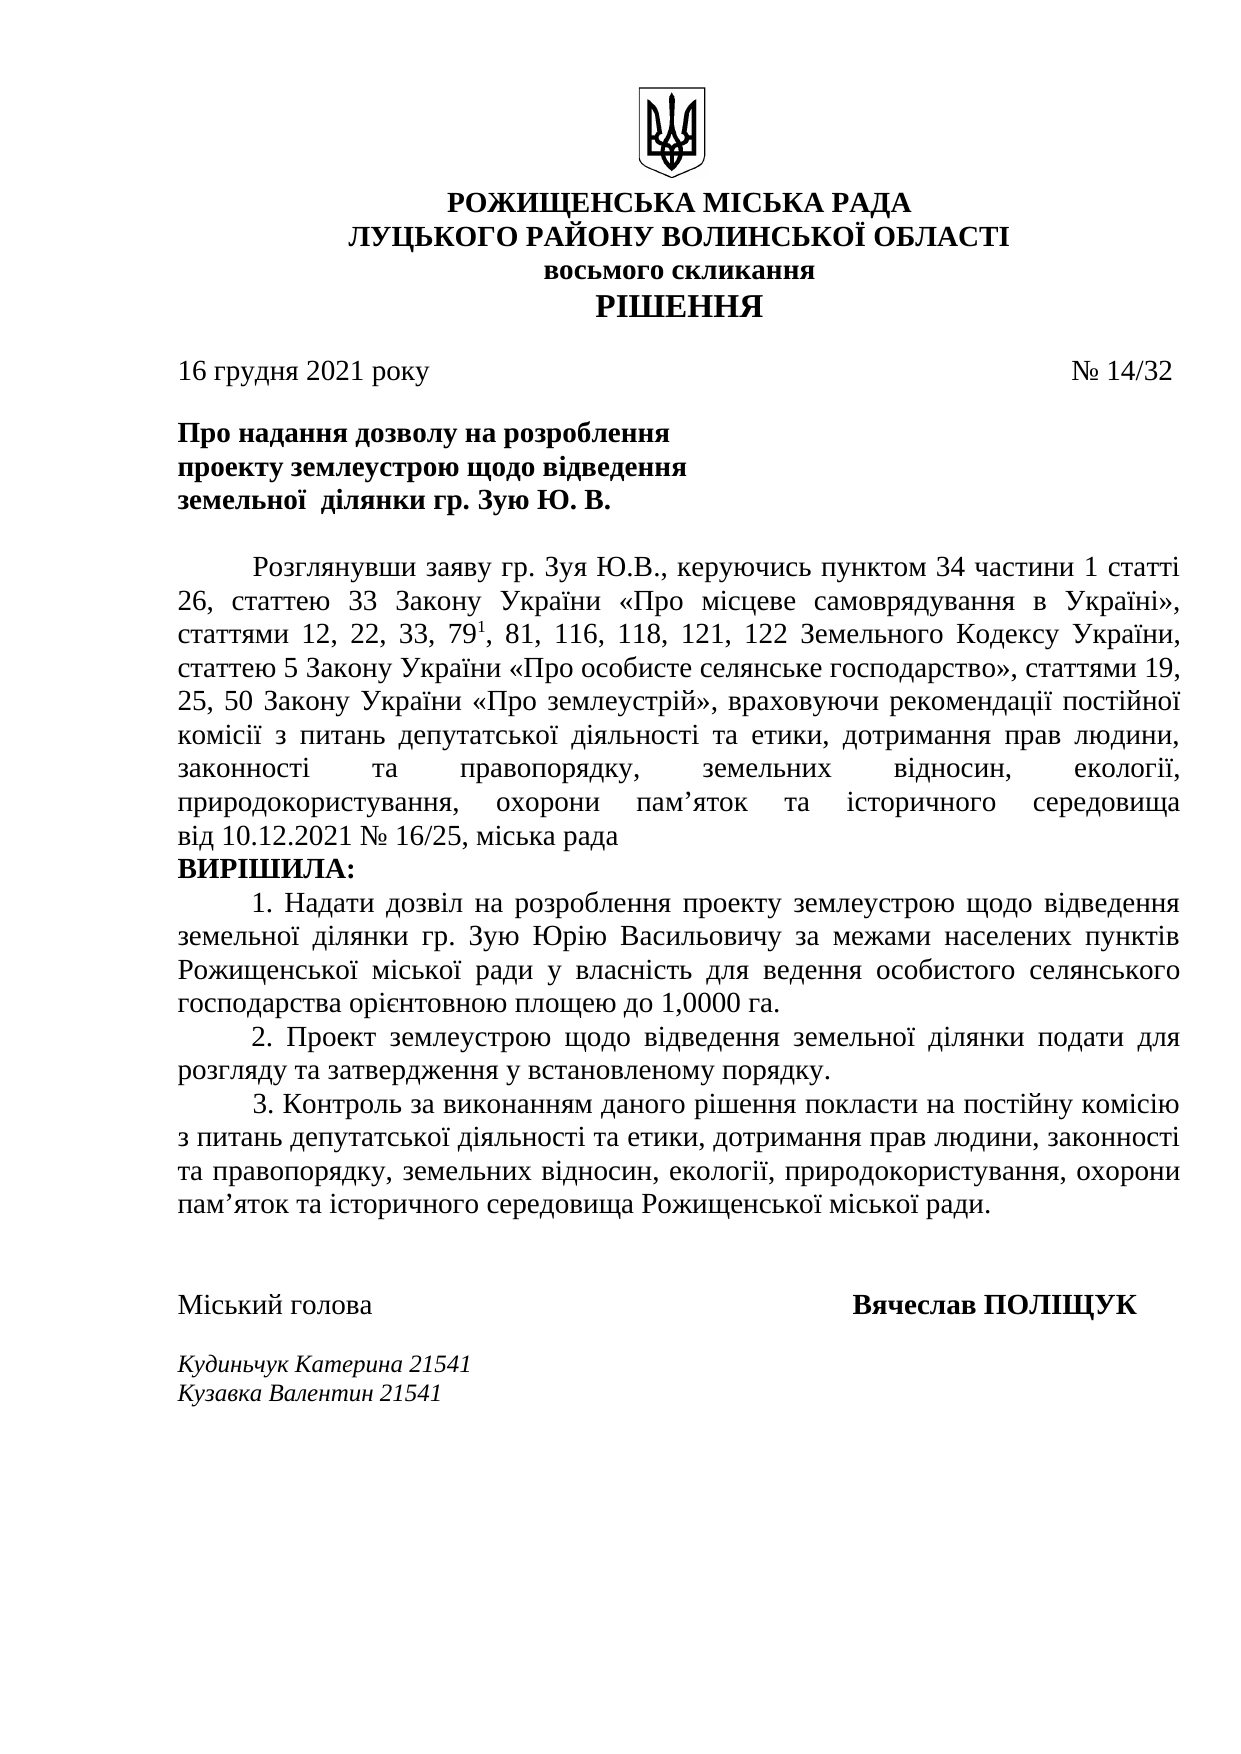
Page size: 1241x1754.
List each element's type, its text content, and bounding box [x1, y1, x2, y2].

text ЛУЦЬКОГО РАЙОНУ ВОЛИНСЬКОЇ ОБЛАСТІ [177, 219, 1181, 252]
text проекту землеустрою щодо відведення [177, 449, 1181, 482]
text 1. Надати дозвіл на розроблення проекту землеустрою щодо відведення земельної ділянки гр. Зую Юрію Васильовичу за межами населених пунктів Рожищенської міської ради у власність для ведення особистого селянського господарства орієнтовною площею до . [177, 885, 1181, 1019]
text ВИРІШИЛА: [177, 851, 1181, 885]
text Кудиньчук Катерина 21541 [177, 1349, 1181, 1378]
text восьмого скликання [177, 252, 1181, 286]
text 16 грудня 2021 року № 14/32 [177, 353, 1181, 386]
text Міський голова Вячеслав ПОЛІЩУК [177, 1287, 1181, 1321]
text Кузавка Валентин 21541 [177, 1378, 1181, 1407]
text РІШЕННЯ [177, 286, 1181, 324]
text РОЖИЩЕНСЬКА МІСЬКА РАДА [177, 185, 1181, 219]
text Про надання дозволу на розроблення [177, 415, 1181, 449]
text 3. Контроль за виконанням даного рішення покласти на постійну комісію з питань депутатської діяльності та етики, дотримання прав людини, законності та правопорядку, земельних відносин, екології, природокористування, охорони пам’яток та історичного середовища Рожищенської міської ради. [177, 1086, 1181, 1220]
text 2. Проект землеустрою щодо відведення земельної ділянки подати для розгляду та затвердження у встановленому порядку. [177, 1019, 1181, 1086]
text Розглянувши заяву гр. Зуя Ю.В., керуючись пунктом 34 частини 1 статті 26, статтею 33 Закону України «Про місцеве самоврядування в Україні», статтями 12, 22, 33, 791, 81, 116, 118, 121, 122 Земельного Кодексу України, статтею 5 Закону України «Про особисте селянське господарство», статтями 19, 25, 50 Закону України «Про землеустрій», враховуючи рекомендації постійної комісії з питань депутатської діяльності та етики, дотримання прав людини, законності та правопорядку, земельних відносин, екології, природокористування, охорони пам’яток та історичного середовища від 10.12.2021 № 16/25, міська рада [177, 549, 1181, 851]
text земельної ділянки гр. Зую Ю. В. [177, 482, 1181, 516]
picture [638, 87, 709, 178]
